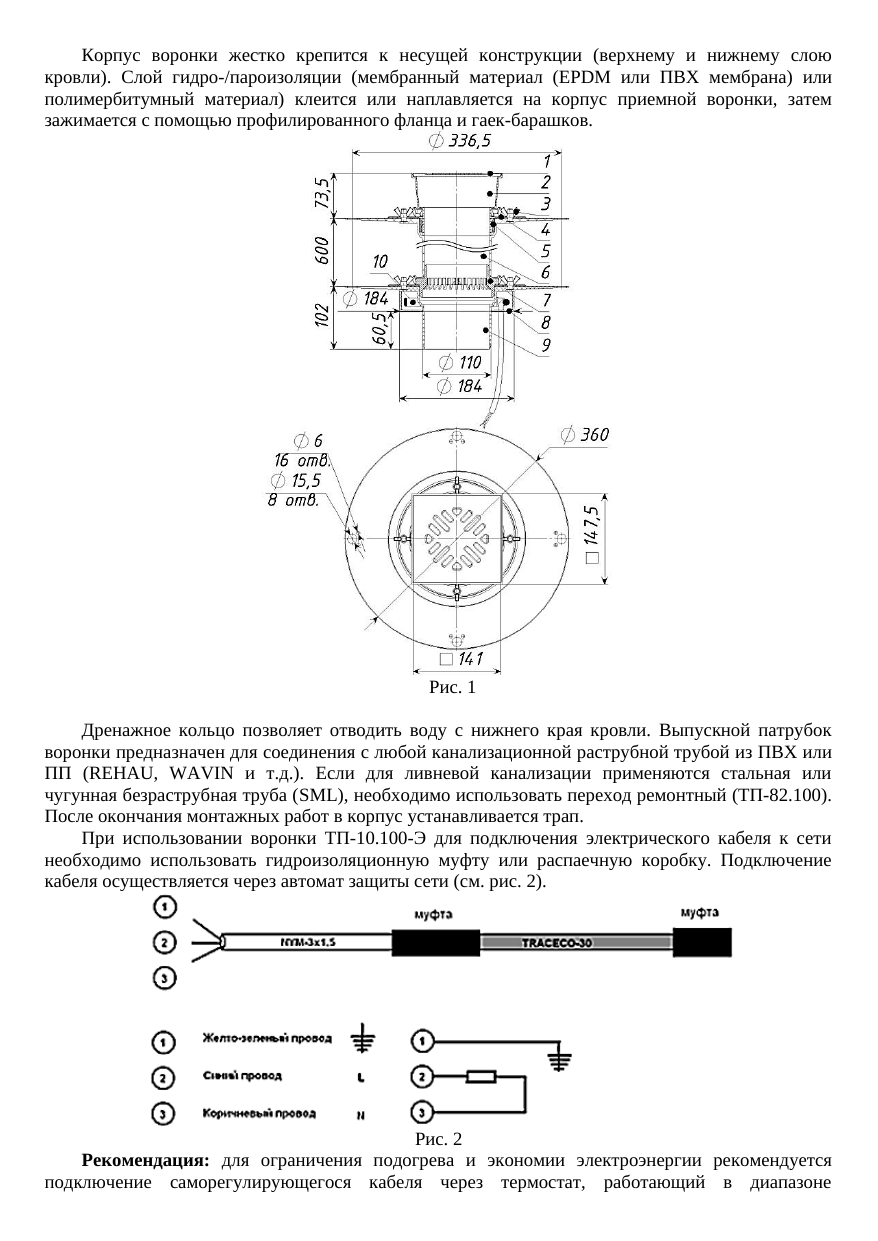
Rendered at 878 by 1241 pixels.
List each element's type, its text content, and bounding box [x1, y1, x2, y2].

picture [261, 130, 616, 676]
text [44, 1149, 833, 1192]
text Дренажное кольцо позволяет отводить воду с нижнего края кровли. Выпускной патрубок воронки предназначен для соединения с любой канализационной раструбной трубой из ПВХ или ПП (REHAU, WAVIN и т.д.). Если для ливневой канализации применяются стальная или чугунная безраструбная труба (SML), необходимо использовать переход ремонтный (ТП-82.100). После окончания монтажных работ в корпус устанавливается трап. [44, 719, 833, 827]
text Рис. 1 [44, 676, 833, 697]
text Корпус воронки жестко крепится к несущей конструкции (верхнему и нижнему слою кровли). Слой гидро-/пароизоляции (мембранный материал (EPDM или ПВХ мембрана) или полимербитумный материал) клеится или наплавляется на корпус приемной воронки, затем зажимается с помощью профилированного фланца и гаек-барашков. [44, 44, 833, 131]
text При использовании воронки ТП-10.100-Э для подключения электрического кабеля к сети необходимо использовать гидроизоляционную муфту или распаечную коробку. Подключение кабеля осуществляется через автомат защиты сети (см. рис. 2). [44, 827, 833, 892]
text Рис. 2 [44, 1128, 833, 1149]
picture [140, 891, 737, 1128]
